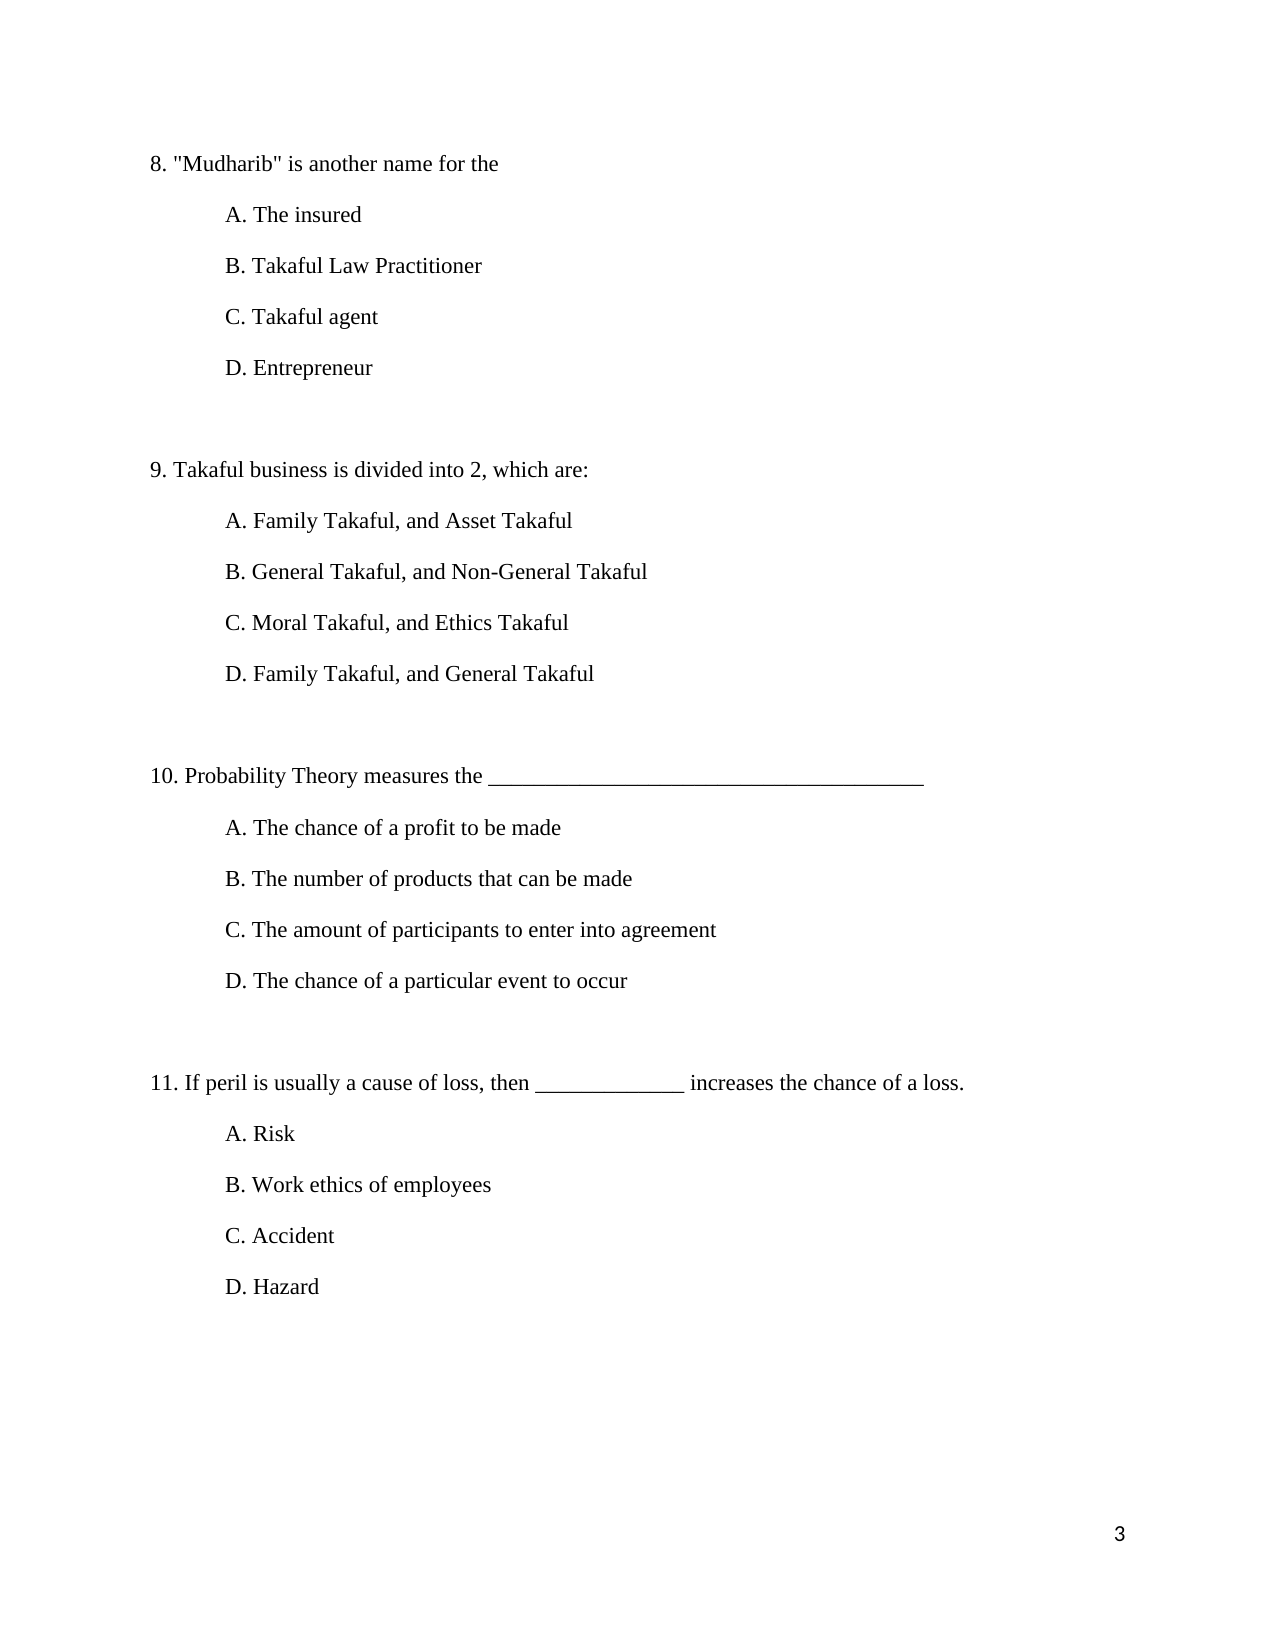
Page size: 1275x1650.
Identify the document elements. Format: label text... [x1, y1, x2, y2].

text C. Accident [225, 1222, 1125, 1248]
text 11. If peril is usually a cause of loss, then _____________ increases the chance of a loss. [150, 1069, 1125, 1095]
text A. The insured [225, 201, 1125, 227]
text 10. Probability Theory measures the ______________________________________ [150, 762, 1125, 789]
text B. Takaful Law Practitioner [225, 252, 1125, 278]
text A. The chance of a profit to be made [225, 813, 1125, 840]
text D. Entrepreneur [225, 354, 1125, 381]
text B. General Takaful, and Non-General Takaful [225, 558, 1125, 585]
text D. Family Takaful, and General Takaful [225, 660, 1125, 687]
text 9. Takaful business is divided into 2, which are: [150, 456, 1125, 483]
text D. Hazard [225, 1273, 1125, 1299]
text A. Family Takaful, and Asset Takaful [225, 507, 1125, 534]
text A. Risk [225, 1120, 1125, 1146]
text C. Moral Takaful, and Ethics Takaful [225, 609, 1125, 636]
text C. The amount of participants to enter into agreement [225, 916, 1125, 942]
text C. Takaful agent [225, 303, 1125, 329]
text 8. "Mudharib" is another name for the [150, 150, 1125, 176]
text D. The chance of a particular event to occur [225, 967, 1125, 993]
text B. The number of products that can be made [225, 864, 1125, 891]
text B. Work ethics of employees [225, 1171, 1125, 1197]
